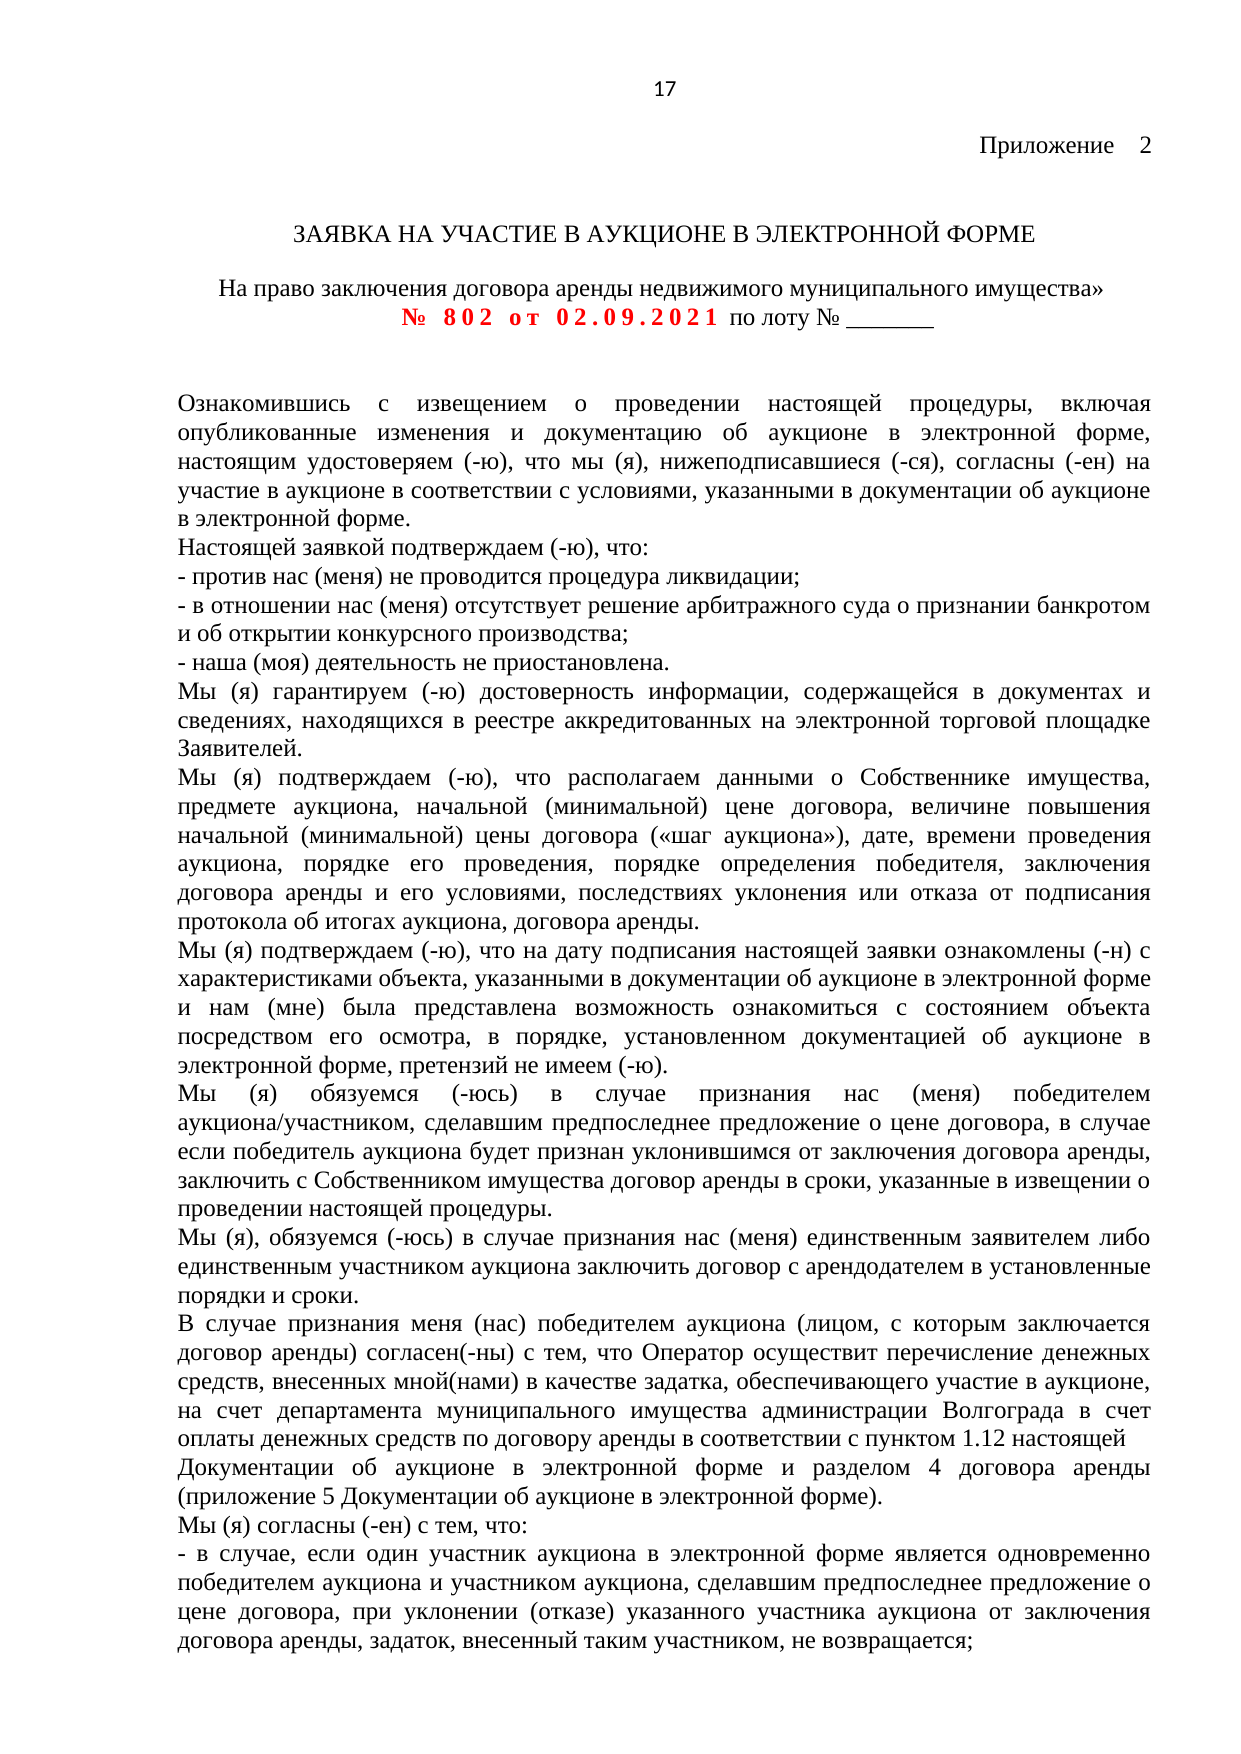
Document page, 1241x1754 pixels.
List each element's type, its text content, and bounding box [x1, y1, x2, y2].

text Приложение 2 [177, 130, 1152, 158]
text Настоящей заявкой подтверждаем (-ю), что: [177, 532, 1152, 561]
text Мы (я) гарантируем (-ю) достоверность информации, содержащейся в документах и сведениях, находящихся в реестре аккредитованных на электронной торговой площадке Заявителей. [177, 676, 1152, 762]
text - против нас (меня) не проводится процедура ликвидации; [177, 561, 1152, 590]
text Мы (я) подтверждаем (-ю), что на дату подписания настоящей заявки ознакомлены (-н) с характеристиками объекта, указанными в документации об аукционе в электронной форме и нам (мне) была представлена возможность ознакомиться с состоянием объекта посредством его осмотра, в порядке, установленном документацией об аукционе в электронной форме, претензий не имеем (-ю). [177, 935, 1152, 1078]
text Документации об аукционе в электронной форме и разделом 4 договора аренды (приложение 5 Документации об аукционе в электронной форме). [177, 1452, 1152, 1510]
text ЗАЯВКА НА УЧАСТИЕ В АУКЦИОНЕ В ЭЛЕКТРОННОЙ ФОРМЕ [177, 219, 1152, 248]
text - в случае, если один участник аукциона в электронной форме является одновременно победителем аукциона и участником аукциона, сделавшим предпоследнее предложение о цене договора, при уклонении (отказе) указанного участника аукциона от заключения договора аренды, задаток, внесенный таким участником, не возвращается; [177, 1538, 1152, 1653]
text - в отношении нас (меня) отсутствует решение арбитражного суда о признании банкротом и об открытии конкурсного производства; [177, 590, 1152, 647]
text В случае признания меня (нас) победителем аукциона (лицом, с которым заключается договор аренды) согласен(-ны) с тем, что Оператор осуществит перечисление денежных средств, внесенных мной(нами) в качестве задатка, обеспечивающего участие в аукционе, на счет департамента муниципального имущества администрации Волгограда в счет оплаты денежных средств по договору аренды в соответствии с пунктом 1.12 настоящей [177, 1308, 1152, 1452]
text Мы (я) согласны (-ен) с тем, что: [177, 1510, 1152, 1538]
text Мы (я), обязуемся (-юсь) в случае признания нас (меня) единственным заявителем либо единственным участником аукциона заключить договор с арендодателем в установленные порядки и сроки. [177, 1222, 1152, 1308]
text Мы (я) обязуемся (-юсь) в случае признания нас (меня) победителем аукциона/участником, сделавшим предпоследнее предложение о цене договора, в случае если победитель аукциона будет признан уклонившимся от заключения договора аренды, заключить с Собственником имущества договор аренды в сроки, указанные в извещении о проведении настоящей процедуры. [177, 1078, 1152, 1222]
text - наша (моя) деятельность не приостановлена. [177, 647, 1152, 676]
text Ознакомившись с извещением о проведении настоящей процедуры, включая опубликованные изменения и документацию об аукционе в электронной форме, настоящим удостоверяем (-ю), что мы (я), нижеподписавшиеся (-ся), согласны (-ен) на участие в аукционе в соответствии с условиями, указанными в документации об аукционе в электронной форме. [177, 388, 1152, 532]
text Мы (я) подтверждаем (-ю), что располагаем данными о Собственнике имущества, предмете аукциона, начальной (минимальной) цене договора, величине повышения начальной (минимальной) цены договора («шаг аукциона»), дате, времени проведения аукциона, порядке его проведения, порядке определения победителя, заключения договора аренды и его условиями, последствиях уклонения или отказа от подписания протокола об итогах аукциона, договора аренды. [177, 762, 1152, 935]
text На право заключения договора аренды недвижимого муниципального имущества» № 802 от 02.09.2021 по лоту № _______ [177, 273, 1152, 331]
